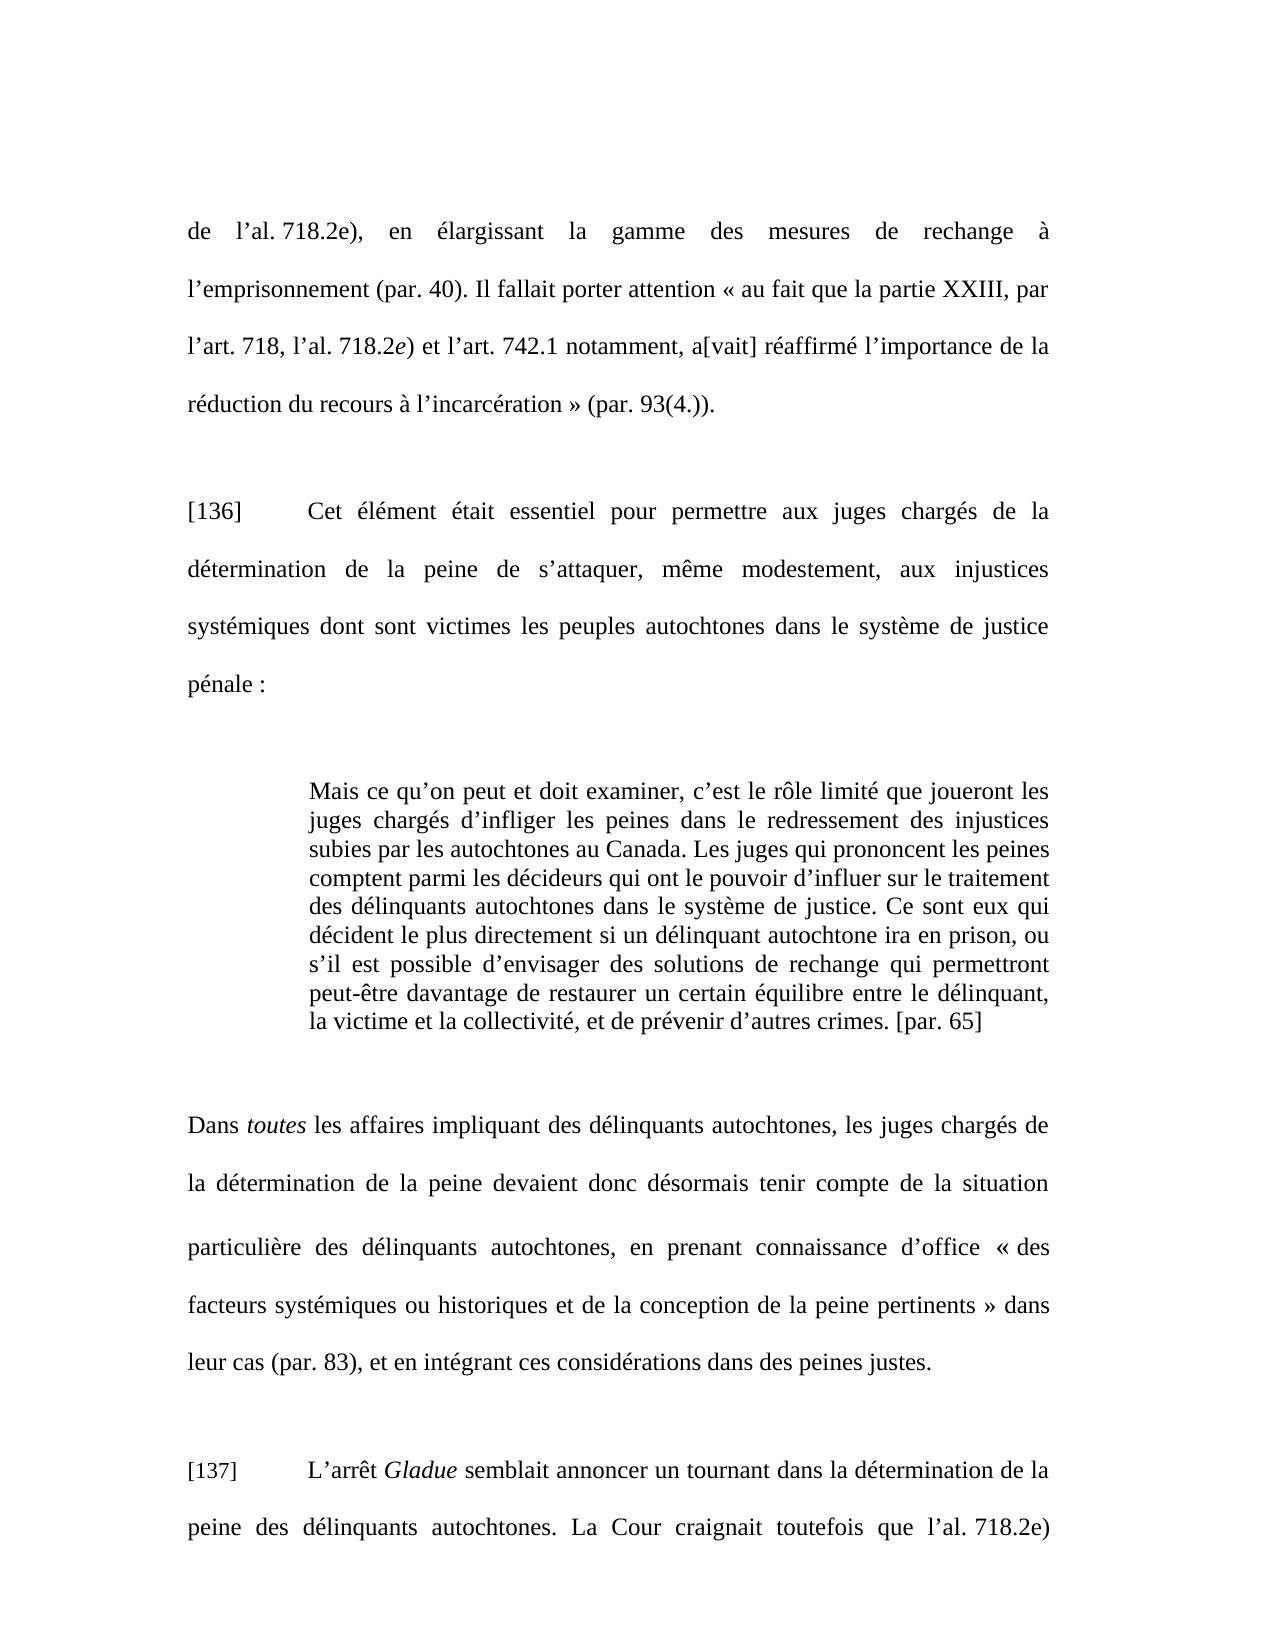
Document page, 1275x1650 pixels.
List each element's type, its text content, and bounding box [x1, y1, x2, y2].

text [187, 216, 1050, 418]
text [187, 1455, 1050, 1541]
text Cet élément était essentiel pour permettre aux juges chargés de la détermination de la peine de s’attaquer, même modestement, aux injustices systémiques dont sont victimes les peuples autochtones dans le système de justice pénale : [187, 496, 1050, 698]
text Mais ce qu’on peut et doit examiner, c’est le rôle limité que joueront les juges chargés d’infliger les peines dans le redressement des injustices subies par les autochtones au Canada. Les juges qui prononcent les peines comptent parmi les décideurs qui ont le pouvoir d’influer sur le traitement des délinquants autochtones dans le système de justice. Ce sont eux qui décident le plus directement si un délinquant autochtone ira en prison, ou s’il est possible d’envisager des solutions de rechange qui permettront peut-être davantage de restaurer un certain équilibre entre le délinquant, la victime et la collectivité, et de prévenir d’autres crimes. [par. 65] [187, 776, 1050, 1035]
text Dans toutes les affaires impliquant des délinquants autochtones, les juges chargés de la détermination de la peine devaient donc désormais tenir compte de la situation particulière des délinquants autochtones, en prenant connaissance d’office « des facteurs systémiques ou historiques et de la conception de la peine pertinents » dans leur cas (par. 83), et en intégrant ces considérations dans des peines justes. [187, 1110, 1050, 1376]
